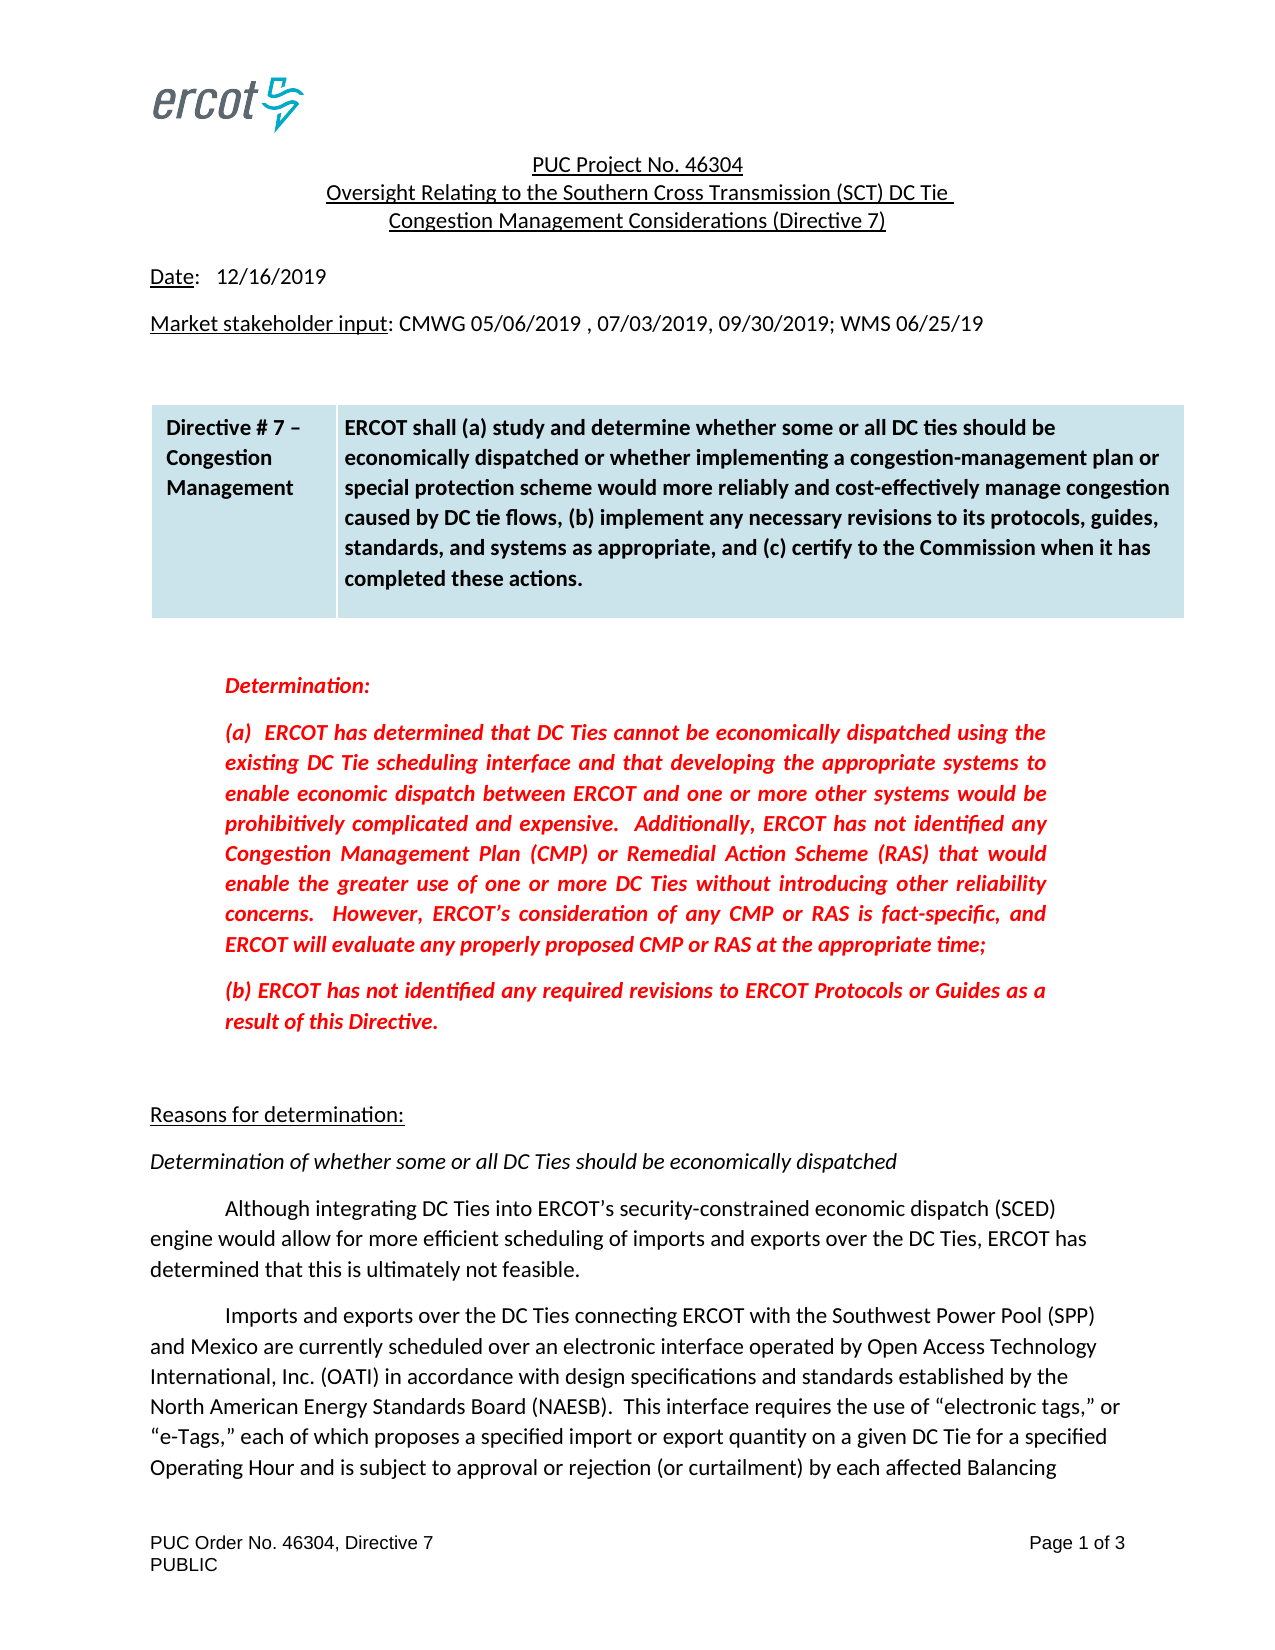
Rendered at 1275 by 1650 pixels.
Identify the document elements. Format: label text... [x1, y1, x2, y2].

text Determination: [225, 671, 1050, 699]
text (b) ERCOT has not identified any required revisions to ERCOT Protocols or Guides as a result of this Directive. [225, 977, 1050, 1035]
text Date: 12/16/2019 [150, 262, 1125, 290]
picture [150, 75, 307, 135]
text Congestion Management Considerations (Directive 7) [150, 206, 1125, 234]
text Oversight Relating to the Southern Cross Transmission (SCT) DC Tie [150, 178, 1125, 206]
table_header ERCOT shall (a) study and determine whether some or all DC ties should be economically dispatched or whether implementing a congestion-management plan or special protection scheme would more reliably and cost-effectively manage congestion caused by DC tie flows, (b) implement any necessary revisions to its protocols, guides, standards, and systems as appropriate, and (c) certify to the Commission when it has completed these actions. [338, 405, 1184, 618]
text PUC Project No. 46304 [150, 150, 1125, 178]
text Although integrating DC Ties into ERCOT’s security-constrained economic dispatch (SCED) engine would allow for more efficient scheduling of imports and exports over the DC Ties, ERCOT has determined that this is ultimately not feasible. [150, 1194, 1125, 1283]
text Market stakeholder input: CMWG 05/06/2019 , 07/03/2019, 09/30/2019; WMS 06/25/19 [150, 309, 1125, 337]
table_header Directive # 7 –Congestion Management [152, 405, 336, 618]
text Reasons for determination: [150, 1101, 1125, 1128]
text (a) ERCOT has determined that DC Ties cannot be economically dispatched using the existing DC Tie scheduling interface and that developing the appropriate systems to enable economic dispatch between ERCOT and one or more other systems would be prohibitively complicated and expensive. Additionally, ERCOT has not identified any Congestion Management Plan (CMP) or Remedial Action Scheme (RAS) that would enable the greater use of one or more DC Ties without introducing other reliability concerns. However, ERCOT’s consideration of any CMP or RAS is fact-specific, and ERCOT will evaluate any properly proposed CMP or RAS at the appropriate time; [225, 718, 1050, 958]
text Determination of whether some or all DC Ties should be economically dispatched [150, 1147, 1125, 1175]
